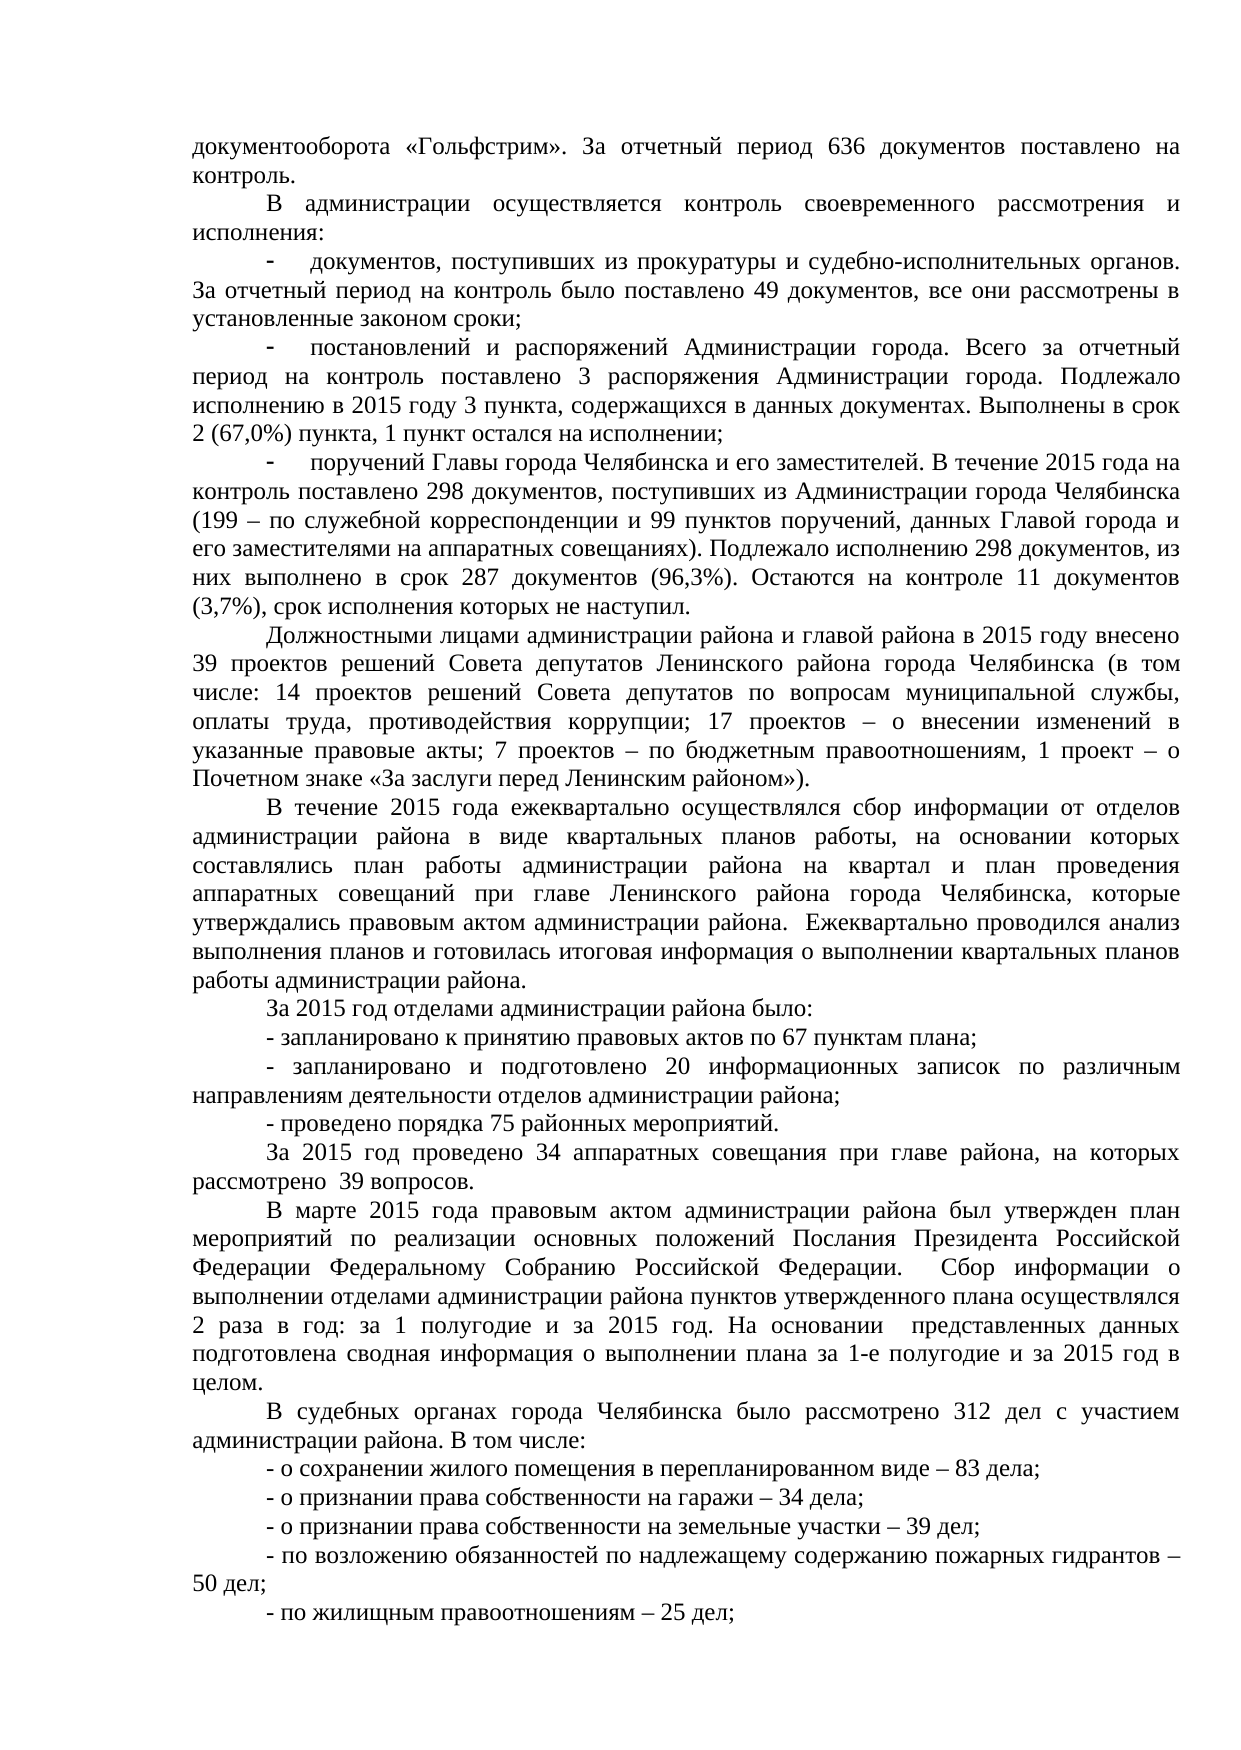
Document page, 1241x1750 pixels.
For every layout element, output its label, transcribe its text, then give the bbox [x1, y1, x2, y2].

text - проведено порядка 75 районных мероприятий. [192, 1108, 1181, 1137]
text - о признании права собственности на гаражи – 34 дела; [192, 1482, 1181, 1511]
text - по возложению обязанностей по надлежащему содержанию пожарных гидрантов – 50 дел; [192, 1540, 1181, 1597]
text - запланировано и подготовлено 20 информационных записок по различным направлениям деятельности отделов администрации района; [192, 1051, 1181, 1108]
text В течение 2015 года ежеквартально осуществлялся сбор информации от отделов администрации района в виде квартальных планов работы, на основании которых составлялись план работы администрации района на квартал и план проведения аппаратных совещаний при главе Ленинского района города Челябинска, которые утверждались правовым актом администрации района. Ежеквартально проводился анализ выполнения планов и готовилась итоговая информация о выполнении квартальных планов работы администрации района. [192, 792, 1181, 993]
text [192, 131, 1181, 188]
text Должностными лицами администрации района и главой района в 2015 году внесено 39 проектов решений Совета депутатов Ленинского района города Челябинска (в том числе: 14 проектов решений Совета депутатов по вопросам муниципальной службы, оплаты труда, противодействия коррупции; 17 проектов – о внесении изменений в указанные правовые акты; 7 проектов – по бюджетным правоотношениям, 1 проект – о Почетном знаке «За заслуги перед Ленинским районом»). [192, 620, 1181, 792]
text В марте 2015 года правовым актом администрации района был утвержден план мероприятий по реализации основных положений Послания Президента Российской Федерации Федеральному Собранию Российской Федерации. Сбор информации о выполнении отделами администрации района пунктов утвержденного плана осуществлялся 2 раза в год: за 1 полугодие и за 2015 год. На основании представленных данных подготовлена сводная информация о выполнении плана за 1-е полугодие и за 2015 год в целом. [192, 1195, 1181, 1396]
text - запланировано к принятию правовых актов по 67 пунктам плана; [192, 1022, 1181, 1051]
text - о сохранении жилого помещения в перепланированном виде – 83 дела; [192, 1453, 1181, 1482]
list поручений Главы города Челябинска и его заместителей. В течение 2015 года на контроль поставлено 298 документов, поступивших из Администрации города Челябинска (199 – по служебной корреспонденции и 99 пунктов поручений, данных Главой города и его заместителями на аппаратных совещаниях). Подлежало исполнению 298 документов, из них выполнено в срок 287 документов (96,3%). Остаются на контроле 11 документов (3,7%), срок исполнения которых не наступил. [192, 447, 1181, 620]
list постановлений и распоряжений Администрации города. Всего за отчетный период на контроль поставлено 3 распоряжения Администрации города. Подлежало исполнению в 2015 году 3 пункта, содержащихся в данных документах. Выполнены в срок 2 (67,0%) пункта, 1 пункт остался на исполнении; [192, 332, 1181, 447]
text В администрации осуществляется контроль своевременного рассмотрения и исполнения: [192, 188, 1181, 246]
list документов, поступивших из прокуратуры и судебно-исполнительных органов. За отчетный период на контроль было поставлено 49 документов, все они рассмотрены в установленные законом сроки; [192, 246, 1181, 332]
text За 2015 год проведено 34 аппаратных совещания при главе района, на которых рассмотрено 39 вопросов. [192, 1137, 1181, 1195]
text За 2015 год отделами администрации района было: [192, 993, 1181, 1022]
text - по жилищным правоотношениям – 25 дел; [192, 1597, 1181, 1626]
text В судебных органах города Челябинска было рассмотрено 312 дел с участием администрации района. В том числе: [192, 1396, 1181, 1453]
text - о признании права собственности на земельные участки – 39 дел; [192, 1511, 1181, 1540]
